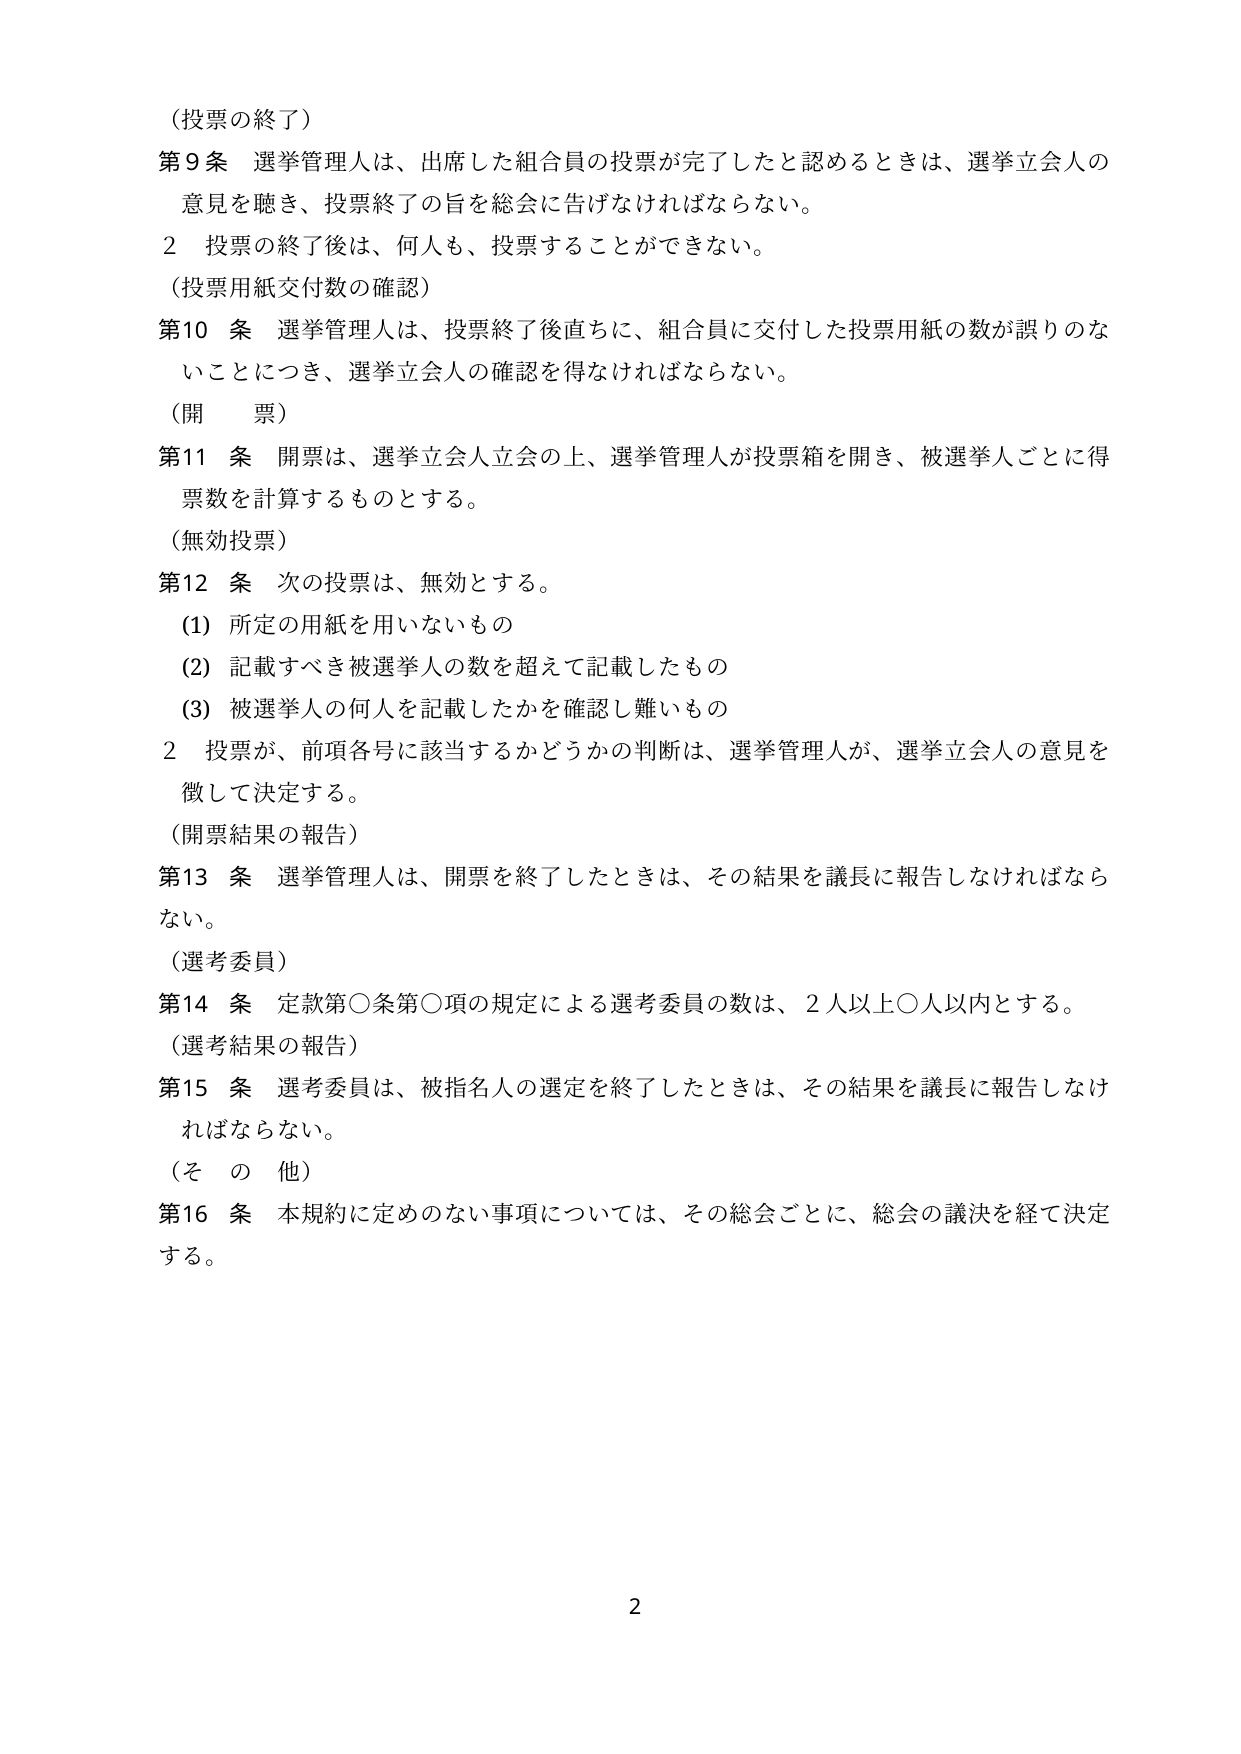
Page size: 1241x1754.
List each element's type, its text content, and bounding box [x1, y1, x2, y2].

text ２ 投票が、前項各号に該当するかどうかの判断は、選挙管理人が、選挙立会人の意見を徴して決定する。 [158, 729, 1112, 813]
text （選考委員） [158, 939, 1112, 981]
text 第９条 選挙管理人は、出席した組合員の投票が完了したと認めるときは、選挙立会人の意見を聴き、投票終了の旨を総会に告げなければならない。 [158, 139, 1112, 224]
text （選考結果の報告） [158, 1023, 1112, 1065]
text 第11条 開票は、選挙立会人立会の上、選挙管理人が投票箱を開き、被選挙人ごとに得票数を計算するものとする。 [158, 434, 1112, 518]
text （そ の 他） [158, 1149, 1112, 1192]
text （投票の終了） [158, 97, 1112, 139]
text (2) 記載すべき被選挙人の数を超えて記載したもの [158, 644, 1112, 687]
text （投票用紙交付数の確認） [158, 266, 1112, 308]
text （開 票） [158, 392, 1112, 434]
text 第15条 選考委員は、被指名人の選定を終了したときは、その結果を議長に報告しなければならない。 [158, 1065, 1112, 1149]
text (1) 所定の用紙を用いないもの [158, 602, 1112, 644]
text 第10条 選挙管理人は、投票終了後直ちに、組合員に交付した投票用紙の数が誤りのないことにつき、選挙立会人の確認を得なければならない。 [158, 308, 1112, 392]
text 第12条 次の投票は、無効とする。 [158, 560, 1112, 602]
text ２ 投票の終了後は、何人も、投票することができない。 [158, 224, 1112, 266]
text 第16条 本規約に定めのない事項については、その総会ごとに、総会の議決を経て決定する。 [158, 1192, 1112, 1276]
text （無効投票） [158, 518, 1112, 560]
text 第13条 選挙管理人は、開票を終了したときは、その結果を議長に報告しなければならない。 [158, 855, 1112, 939]
text （開票結果の報告） [158, 813, 1112, 855]
text 第14条 定款第○条第○項の規定による選考委員の数は、２人以上○人以内とする。 [158, 981, 1112, 1023]
text (3) 被選挙人の何人を記載したかを確認し難いもの [158, 687, 1112, 729]
